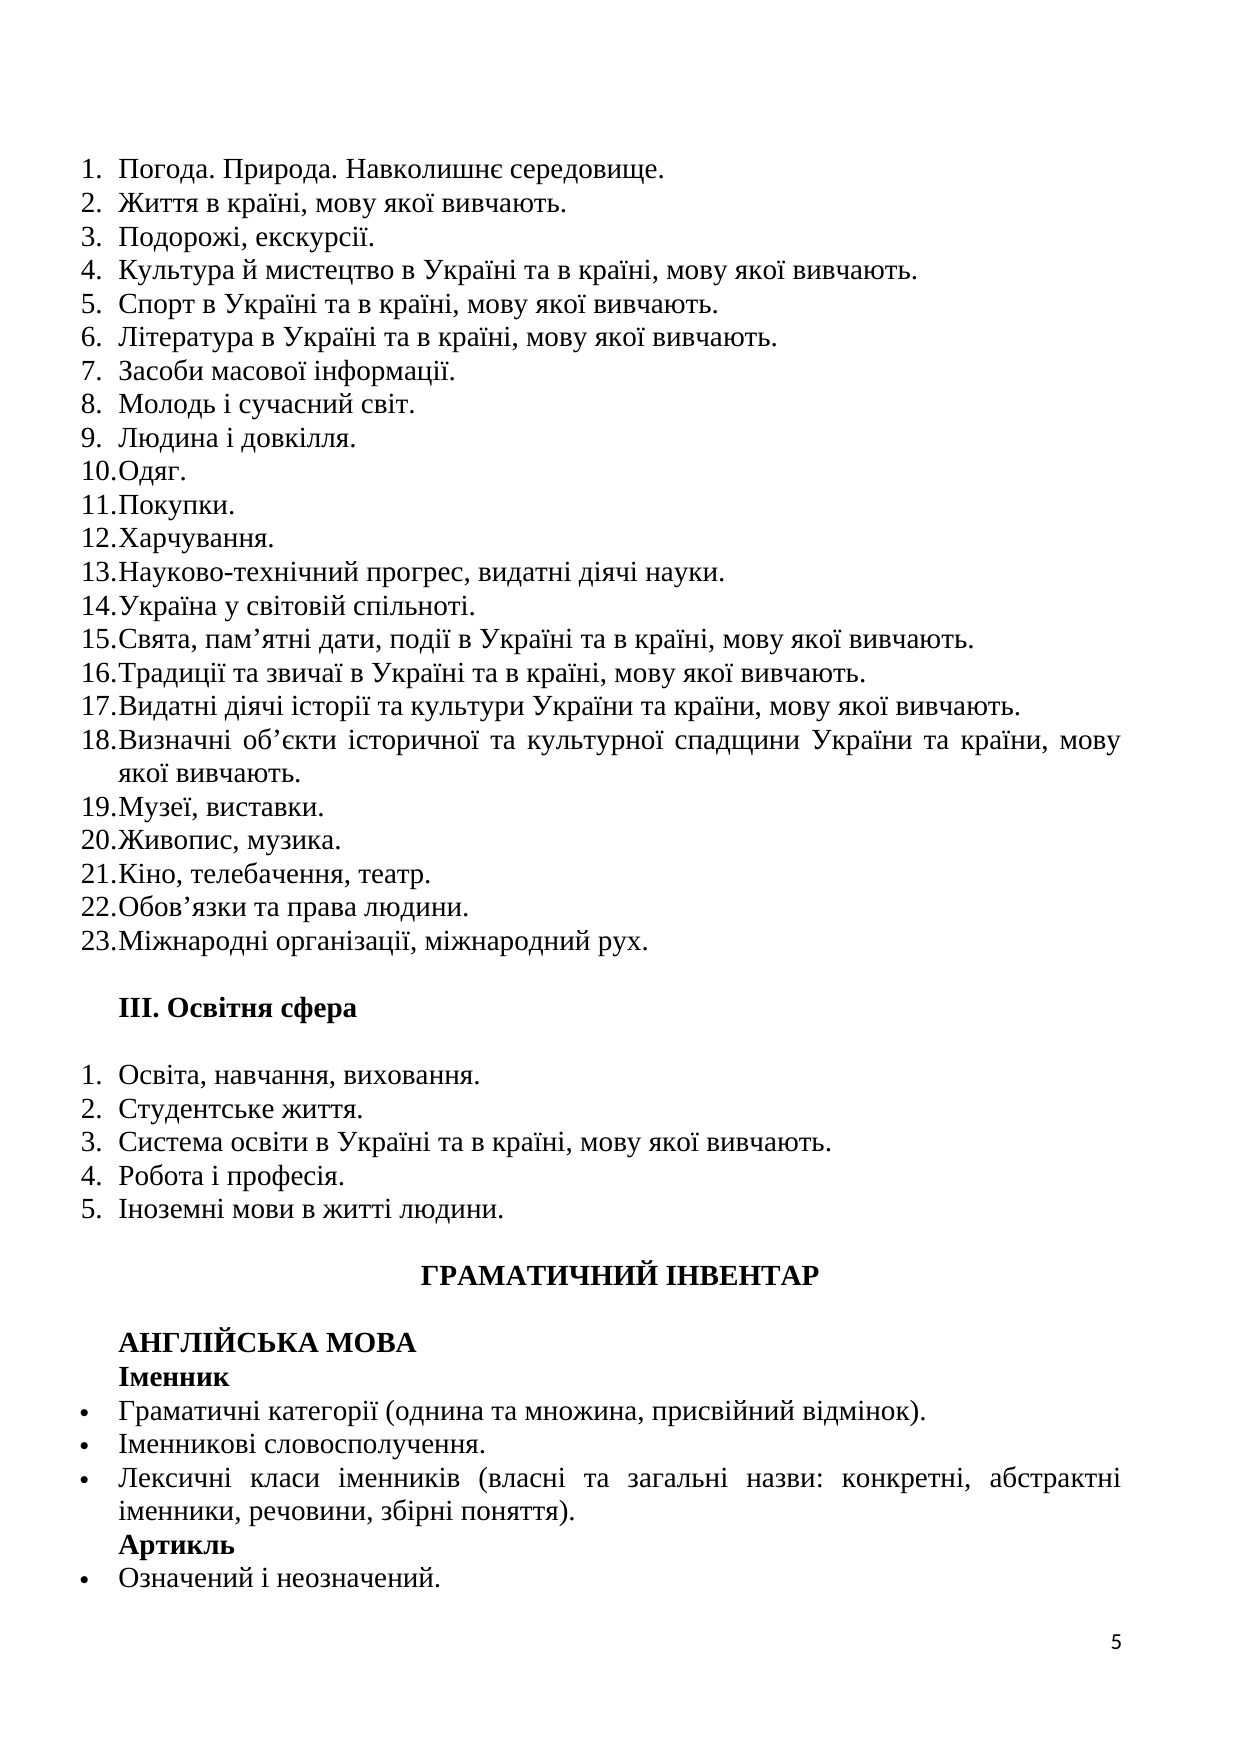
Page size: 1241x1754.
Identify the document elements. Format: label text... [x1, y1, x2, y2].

list Спорт в Україні та в країні, мову якої вивчають. [81, 286, 1122, 319]
list Молодь і сучасний світ. [81, 386, 1122, 420]
list Означений і неозначений. [81, 1560, 1122, 1594]
list Кіно, телебачення, театр. [81, 856, 1122, 889]
list Україна у світовій спільноті. [81, 588, 1122, 621]
list Система освіти в Україні та в країні, мову якої вивчають. [81, 1124, 1122, 1158]
list Лексичні класи іменників (власні та загальні назви: конкретні, абстрактні іменники, речовини, збірні поняття). [81, 1460, 1122, 1527]
list Свята, пам’ятні дати, події в Україні та в країні, мову якої вивчають. [81, 621, 1122, 655]
list Граматичні категорії (однина та множина, присвійний відмінок). [81, 1393, 1122, 1426]
text Артикль [118, 1527, 1122, 1560]
list Подорожі, екскурсії. [81, 219, 1122, 252]
text Іменник [118, 1359, 1122, 1393]
list Обов’язки та права людини. [81, 889, 1122, 923]
list Науково-технічний прогрес, видатні діячі науки. [81, 554, 1122, 588]
text АНГЛІЙСЬКА МОВА [118, 1326, 1122, 1359]
list Робота і професія. [81, 1158, 1122, 1191]
list Іменникові словосполучення. [81, 1426, 1122, 1460]
list Живопис, музика. [81, 822, 1122, 856]
list Одяг. [81, 453, 1122, 487]
list Музеї, виставки. [81, 789, 1122, 822]
text ГРАМАТИЧНИЙ ІНВЕНТАР [118, 1258, 1122, 1292]
list Засоби масової інформації. [81, 353, 1122, 386]
list Визначні об’єкти історичної та культурної спадщини України та країни, мову якої вивчають. [81, 722, 1122, 789]
list Життя в країні, мову якої вивчають. [81, 185, 1122, 219]
list Література в Україні та в країні, мову якої вивчають. [81, 319, 1122, 353]
text III. Освітня сфера [118, 990, 1122, 1024]
list Покупки. [81, 487, 1122, 521]
list Іноземні мови в житті людини. [81, 1191, 1122, 1225]
list Видатні діячі історії та культури України та країни, мову якої вивчають. [81, 688, 1122, 722]
list Людина і довкілля. [81, 420, 1122, 453]
list Культура й мистецтво в Україні та в країні, мову якої вивчають. [81, 252, 1122, 286]
list Студентське життя. [81, 1091, 1122, 1124]
list Освіта, навчання, виховання. [81, 1057, 1122, 1091]
list Традиції та звичаї в Україні та в країні, мову якої вивчають. [81, 655, 1122, 688]
list Міжнародні організації, міжнародний рух. [81, 923, 1122, 957]
list Харчування. [81, 521, 1122, 554]
list Погода. Природа. Навколишнє середовище. [81, 152, 1122, 185]
